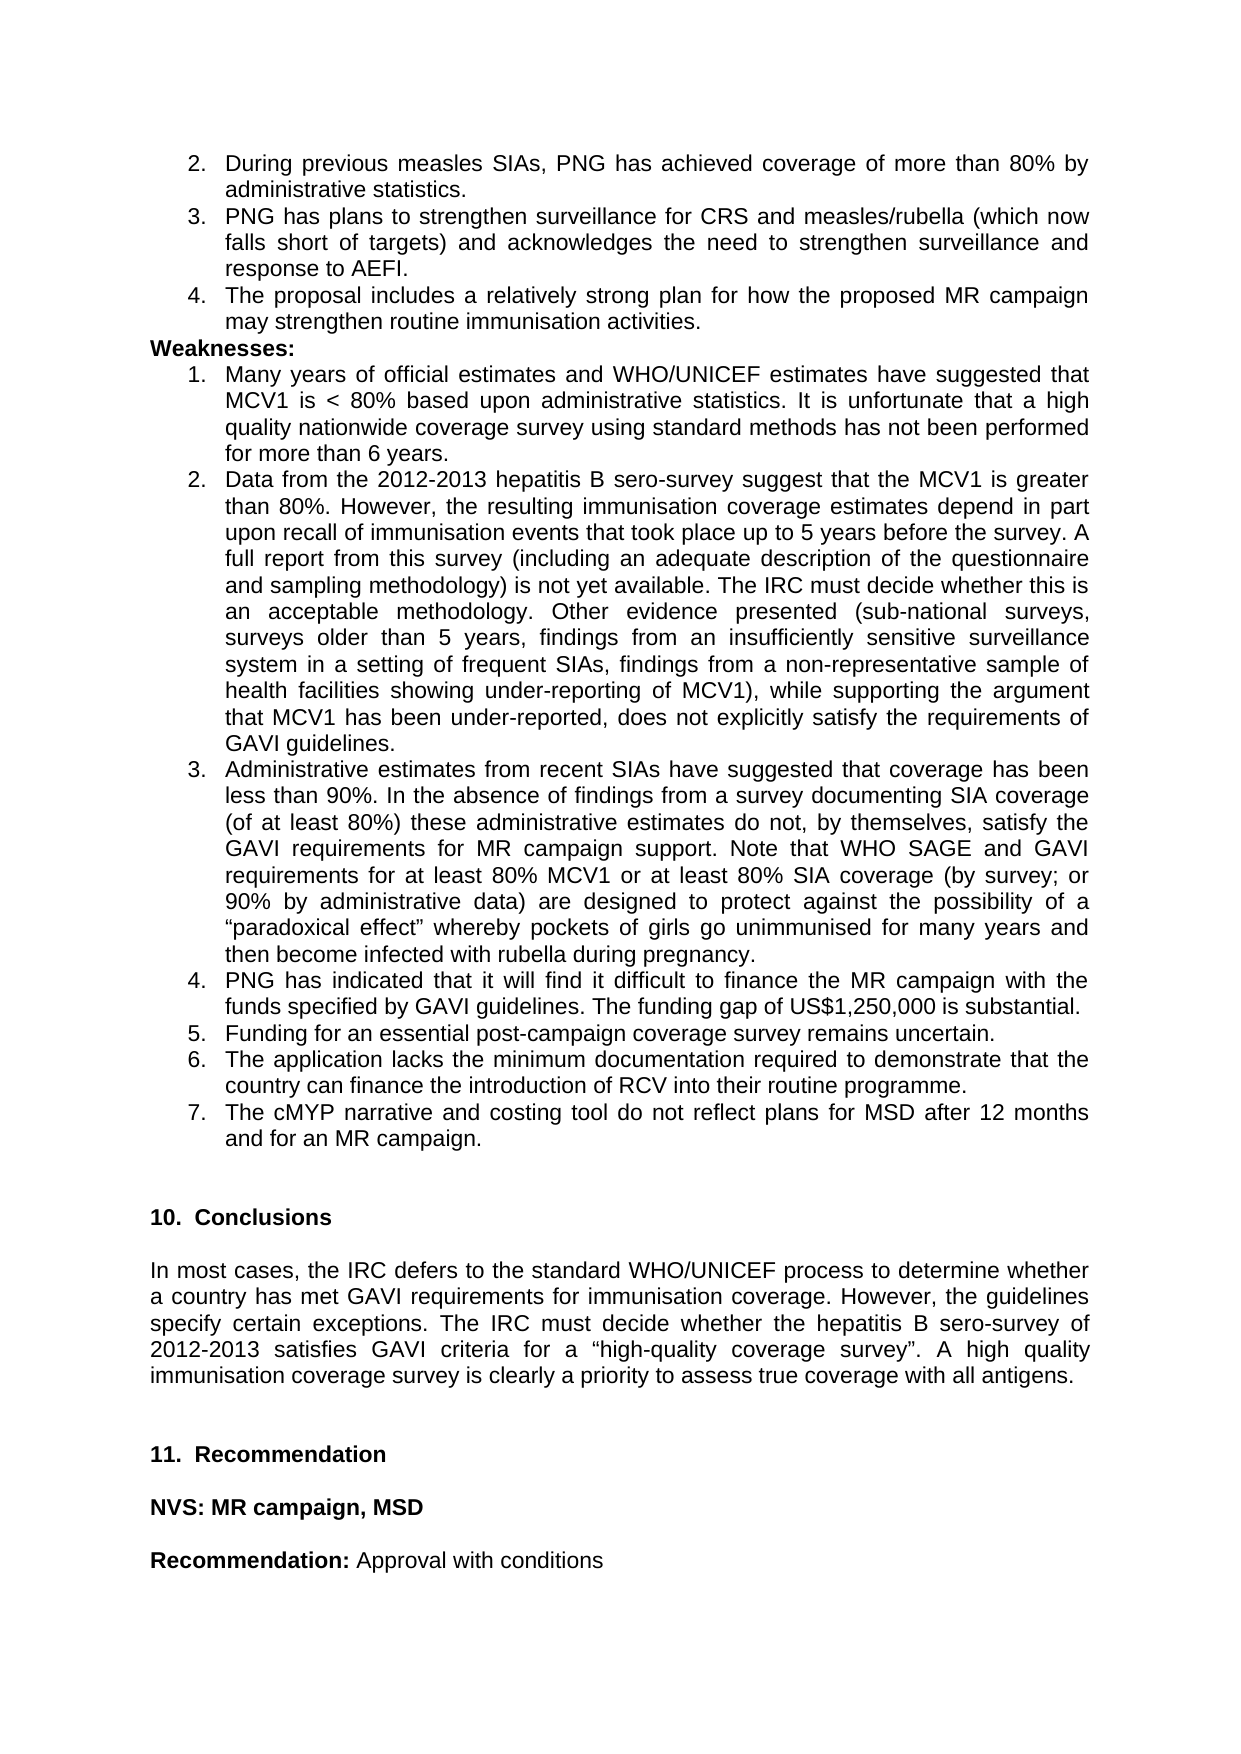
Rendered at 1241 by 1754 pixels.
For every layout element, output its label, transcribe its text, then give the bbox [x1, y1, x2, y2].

list Administrative estimates from recent SIAs have suggested that coverage has been less than 90%. In the absence of findings from a survey documenting SIA coverage (of at least 80%) these administrative estimates do not, by themselves, satisfy the GAVI requirements for MR campaign support. Note that WHO SAGE and GAVI requirements for at least 80% MCV1 or at least 80% SIA coverage (by survey; or 90% by administrative data) are designed to protect against the possibility of a “paradoxical effect” whereby pockets of girls go unimmunised for many years and then become infected with rubella during pregnancy. [187, 756, 1090, 967]
list The cMYP narrative and costing tool do not reflect plans for MSD after 12 months and for an MR campaign. [187, 1099, 1090, 1151]
list Funding for an essential post-campaign coverage survey remains uncertain. [187, 1020, 1090, 1046]
subtitle Recommendation [150, 1441, 1090, 1468]
list The application lacks the minimum documentation required to demonstrate that the country can finance the introduction of RCV into their routine programme. [187, 1046, 1090, 1099]
list Data from the 2012-2013 hepatitis B sero-survey suggest that the MCV1 is greater than 80%. However, the resulting immunisation coverage estimates depend in part upon recall of immunisation events that took place up to 5 years before the survey. A full report from this survey (including an adequate description of the questionnaire and sampling methodology) is not yet available. The IRC must decide whether this is an acceptable methodology. Other evidence presented (sub-national surveys, surveys older than 5 years, findings from an insufficiently sensitive surveillance system in a setting of frequent SIAs, findings from a non-representative sample of health facilities showing under-reporting of MCV1), while supporting the argument that MCV1 has been under-reported, does not explicitly satisfy the requirements of GAVI guidelines. [187, 466, 1090, 756]
subtitle Conclusions [150, 1204, 1090, 1231]
text NVS: MR campaign, MSD [150, 1494, 1090, 1520]
text Recommendation: Approval with conditions [150, 1547, 1090, 1573]
text In most cases, the IRC defers to the standard WHO/UNICEF process to determine whether a country has met GAVI requirements for immunisation coverage. However, the guidelines specify certain exceptions. The IRC must decide whether the hepatitis B sero-survey of 2012-2013 satisfies GAVI criteria for a “high-quality coverage survey”. A high quality immunisation coverage survey is clearly a priority to assess true coverage with all antigens. [150, 1257, 1090, 1389]
list During previous measles SIAs, PNG has achieved coverage of more than 80% by administrative statistics. [187, 150, 1090, 203]
list Many years of official estimates and WHO/UNICEF estimates have suggested that MCV1 is < 80% based upon administrative statistics. It is unfortunate that a high quality nationwide coverage survey using standard methods has not been performed for more than 6 years. [187, 361, 1090, 466]
text Weaknesses: [150, 334, 1090, 361]
list The proposal includes a relatively strong plan for how the proposed MR campaign may strengthen routine immunisation activities. [187, 282, 1090, 334]
list PNG has indicated that it will find it difficult to finance the MR campaign with the funds specified by GAVI guidelines. The funding gap of US$1,250,000 is substantial. [187, 967, 1090, 1020]
list PNG has plans to strengthen surveillance for CRS and measles/rubella (which now falls short of targets) and acknowledges the need to strengthen surveillance and response to AEFI. [187, 203, 1090, 282]
